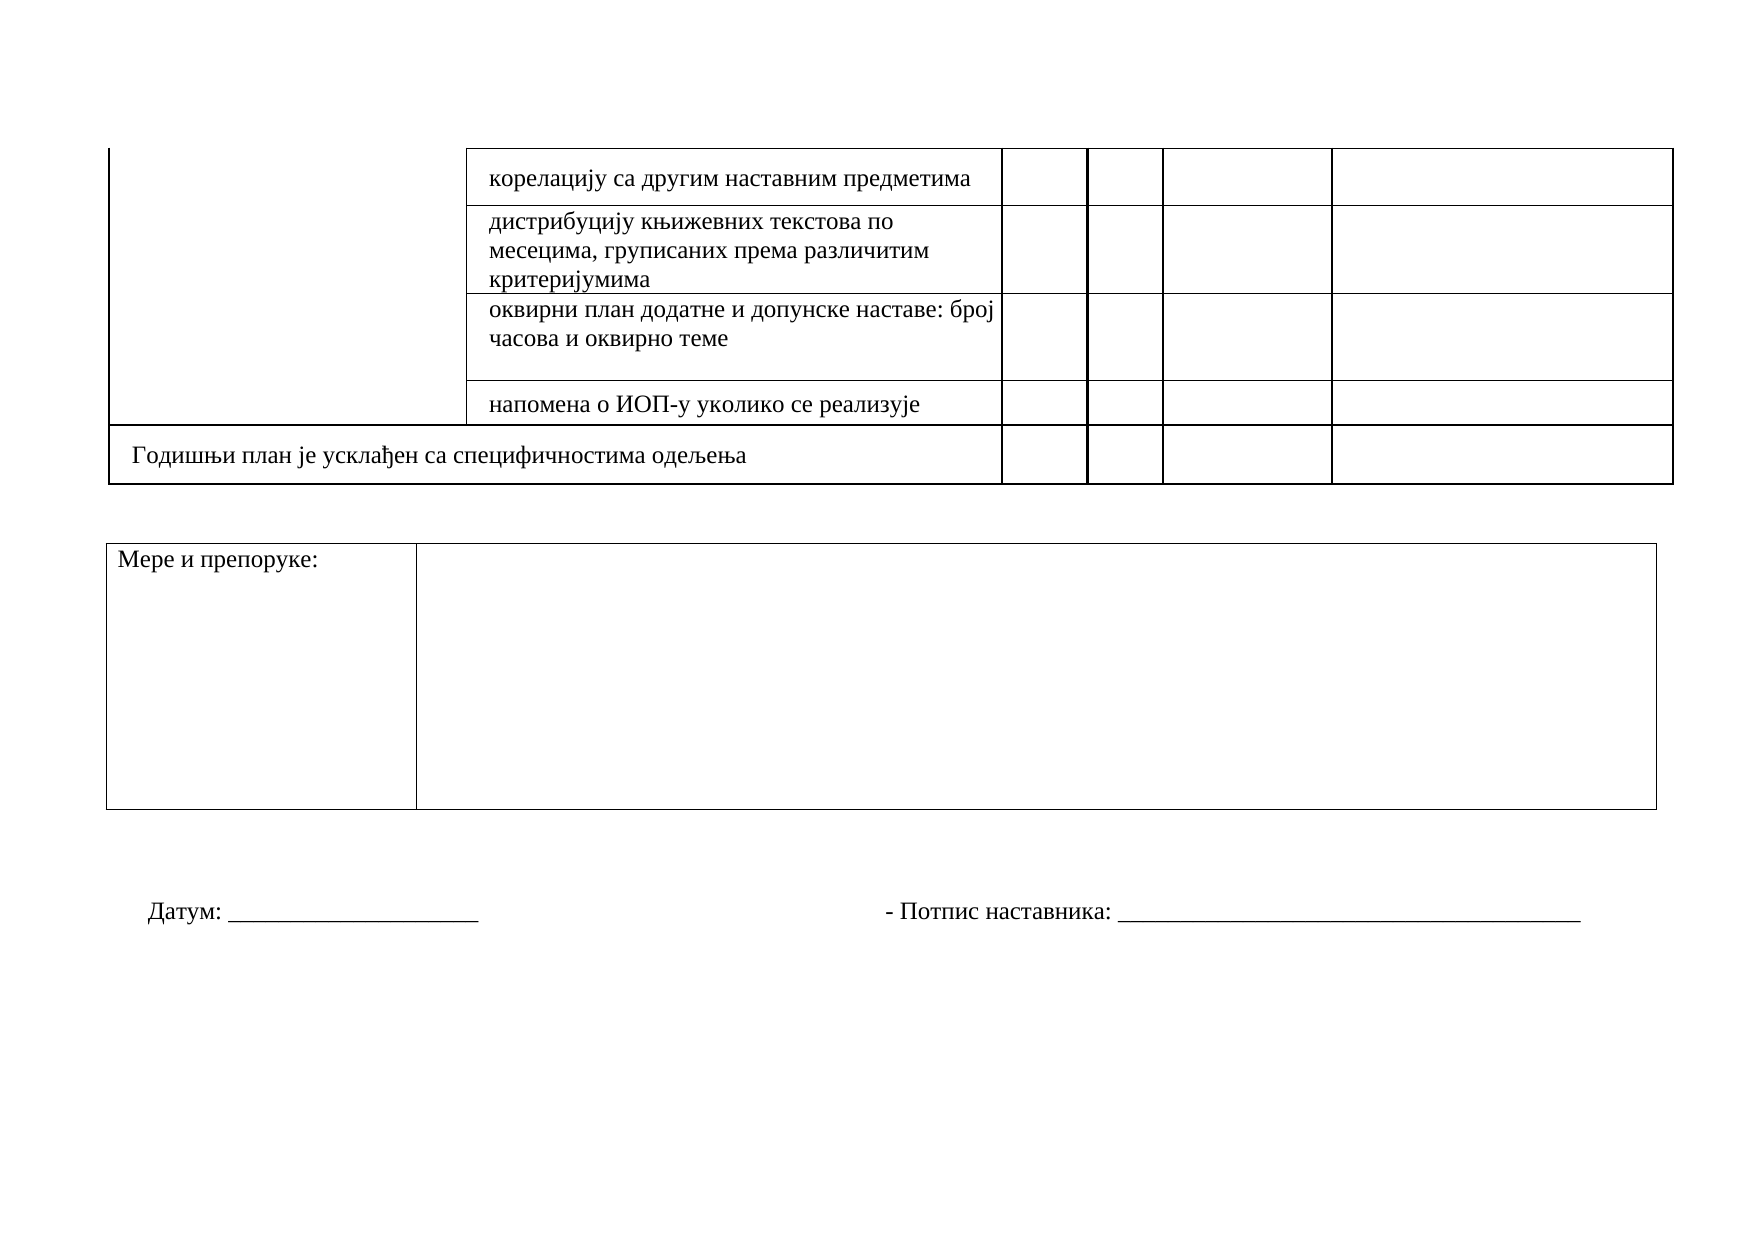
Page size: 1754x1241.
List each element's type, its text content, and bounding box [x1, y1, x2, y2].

table_cell [1089, 381, 1162, 424]
table_cell напомена о ИОП-у уколико се реализује [467, 381, 1001, 424]
table_cell оквирни план додатне и допунске наставе: број часова и оквирно теме [467, 294, 1001, 380]
table_cell [1333, 206, 1672, 293]
table_cell [1164, 294, 1331, 380]
table_cell [1333, 294, 1672, 380]
table_cell Годишњи план је усклађен са специфичностима одељења [110, 426, 1001, 483]
table_cell [1089, 426, 1162, 483]
table_cell дистрибуцију књижевних текстова по месецима, груписаних према различитим критеријумима [467, 206, 1001, 293]
table_header Мере и препоруке: [107, 544, 416, 809]
text Датум: ____________________ - Потпис наставника: _____________________________________ [148, 896, 1606, 925]
table_cell [1089, 294, 1162, 380]
table_cell [1164, 206, 1331, 293]
table_cell [1164, 426, 1331, 483]
table_cell [1003, 294, 1086, 380]
table_cell [1164, 381, 1331, 424]
table_cell [1333, 426, 1672, 483]
table_cell [1333, 381, 1672, 424]
table_cell [1003, 426, 1086, 483]
table_cell [1089, 206, 1162, 293]
table_cell [1003, 381, 1086, 424]
table_cell [1003, 149, 1086, 205]
table_cell [1333, 149, 1672, 205]
table_cell [1003, 206, 1086, 293]
table_header [417, 544, 1656, 809]
table_cell [1164, 149, 1331, 205]
table_cell [1089, 149, 1162, 205]
table_cell корелацију са другим наставним предметима [467, 149, 1001, 205]
